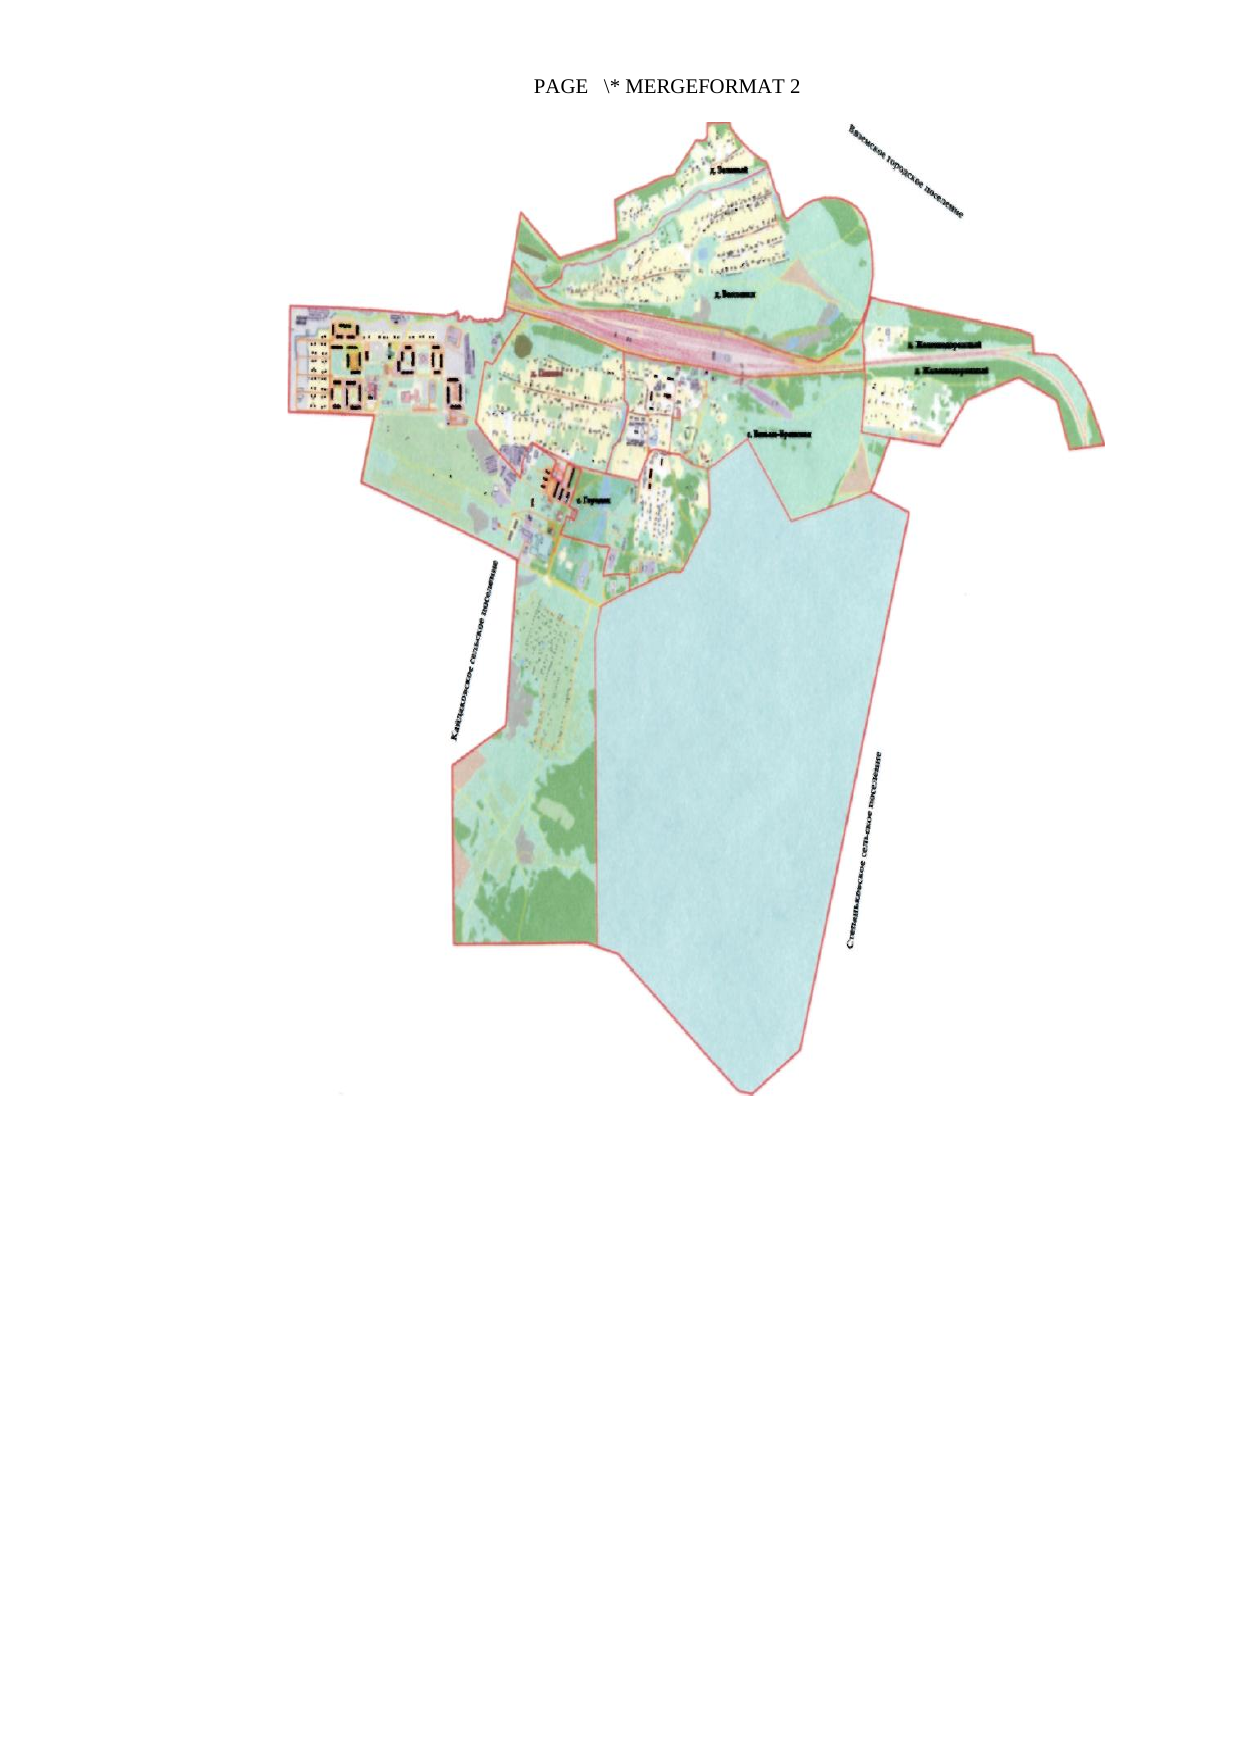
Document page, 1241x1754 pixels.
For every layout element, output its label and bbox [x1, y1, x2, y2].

picture [287, 122, 1105, 1096]
